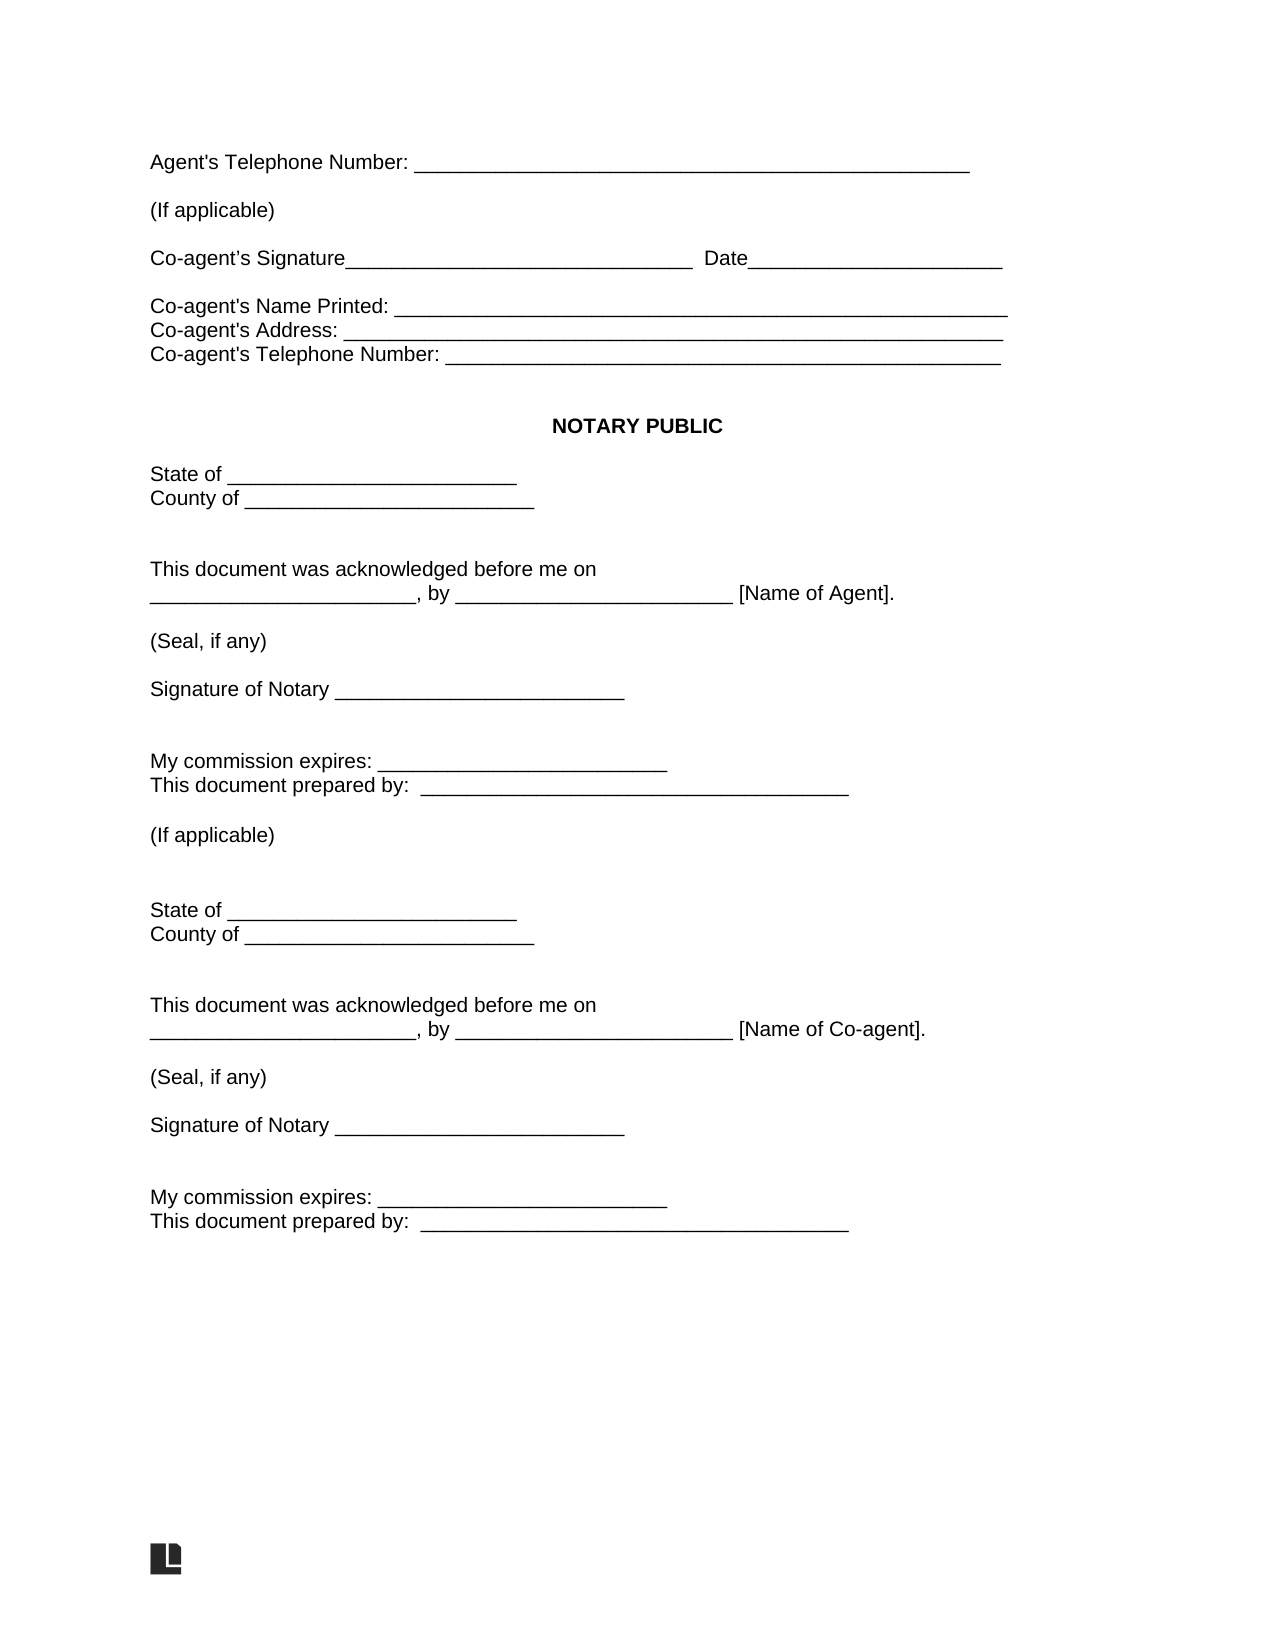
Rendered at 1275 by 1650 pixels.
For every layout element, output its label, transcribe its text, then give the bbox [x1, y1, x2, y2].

text State of _________________________ [150, 873, 1125, 921]
picture [150, 1543, 182, 1575]
text (Seal, if any) [150, 1065, 1125, 1089]
text Co-agent’s Signature______________________________ Date______________________ [150, 222, 1125, 270]
text My commission expires: _________________________ This document prepared by: _____________________________________ [150, 749, 1125, 823]
text Co-agent's Telephone Number: ________________________________________________ [150, 342, 1125, 366]
text Co-agent's Address: _________________________________________________________ [150, 318, 1125, 342]
text This document prepared by: _____________________________________ [150, 1209, 1125, 1233]
text (If applicable) [150, 823, 1125, 873]
text Signature of Notary _________________________ [150, 677, 1125, 701]
text Co-agent's Name Printed: _____________________________________________________ [150, 294, 1125, 318]
text County of _________________________ This document was acknowledged before me on [150, 485, 1125, 581]
text _______________________, by ________________________ [Name of Co-agent]. [150, 1017, 1125, 1041]
text Agent's Telephone Number: ________________________________________________ (If applicable) [150, 150, 1125, 222]
text NOTARY PUBLIC [150, 413, 1125, 437]
text (Seal, if any) [150, 629, 1125, 653]
text State of _________________________ [150, 461, 1125, 485]
text _______________________, by ________________________ [Name of Agent]. [150, 581, 1125, 605]
text My commission expires: _________________________ [150, 1185, 1125, 1209]
text Signature of Notary _________________________ [150, 1113, 1125, 1137]
text County of _________________________ This document was acknowledged before me on [150, 921, 1125, 1017]
